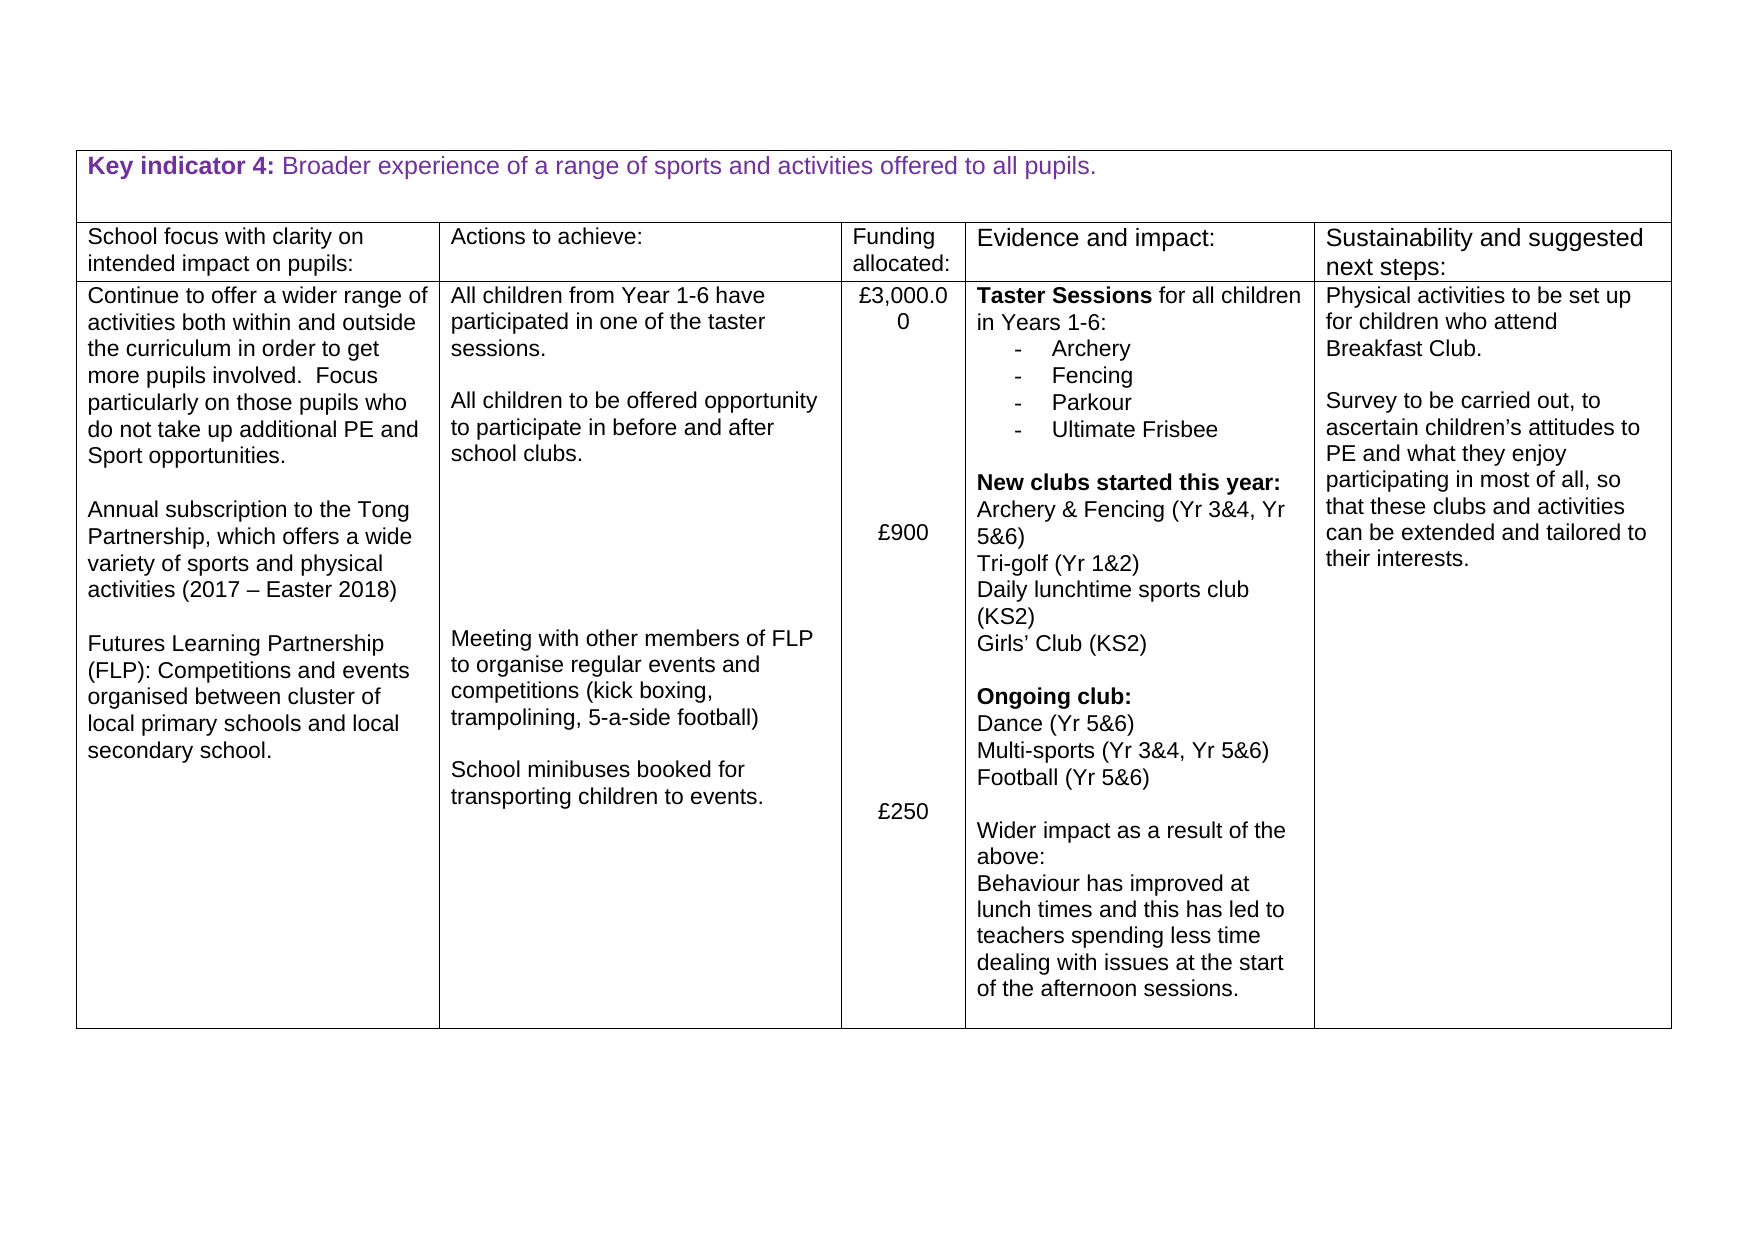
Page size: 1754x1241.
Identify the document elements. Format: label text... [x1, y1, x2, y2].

table_cell Continue to offer a wider range of activities both within and outside the curriculum in order to get more pupils involved. Focus particularly on those pupils who do not take up additional PE and Sport opportunities. Annual subscription to the Tong Partnership, which offers a wide variety of sports and physical activities (2017 – Easter 2018) Futures Learning Partnership (FLP): Competitions and events organised between cluster of local primary schools and local secondary school. [77, 282, 439, 1028]
table_cell Actions to achieve: [440, 223, 841, 281]
table_cell Sustainability and suggested next steps: [1315, 223, 1671, 281]
table_cell Physical activities to be set up for children who attend Breakfast Club. Survey to be carried out, to ascertain children’s attitudes to PE and what they enjoy participating in most of all, so that these clubs and activities can be extended and tailored to their interests. [1315, 282, 1671, 1028]
table_cell £3,000.00 £900 £250 [842, 282, 965, 1028]
table_cell Funding allocated: [842, 223, 965, 281]
table_header Key indicator 4: Broader experience of a range of sports and activities offered to all pupils. [77, 151, 1671, 222]
table_cell Evidence and impact: [966, 223, 1314, 281]
table_cell Taster Sessions for all children in Years 1-6: Archery Fencing Parkour Ultimate Frisbee New clubs started this year: Archery & Fencing (Yr 3&4, Yr 5&6) Tri-golf (Yr 1&2) Daily lunchtime sports club (KS2) Girls’ Club (KS2) Ongoing club: Dance (Yr 5&6) Multi-sports (Yr 3&4, Yr 5&6) Football (Yr 5&6) Wider impact as a result of the above: Behaviour has improved at lunch times and this has led to teachers spending less time dealing with issues at the start of the afternoon sessions. [966, 282, 1314, 1028]
table_cell School focus with clarity on intended impact on pupils: [77, 223, 439, 281]
table_cell All children from Year 1-6 have participated in one of the taster sessions. All children to be offered opportunity to participate in before and after school clubs. Meeting with other members of FLP to organise regular events and competitions (kick boxing, trampolining, 5-a-side football) School minibuses booked for transporting children to events. [440, 282, 841, 1028]
